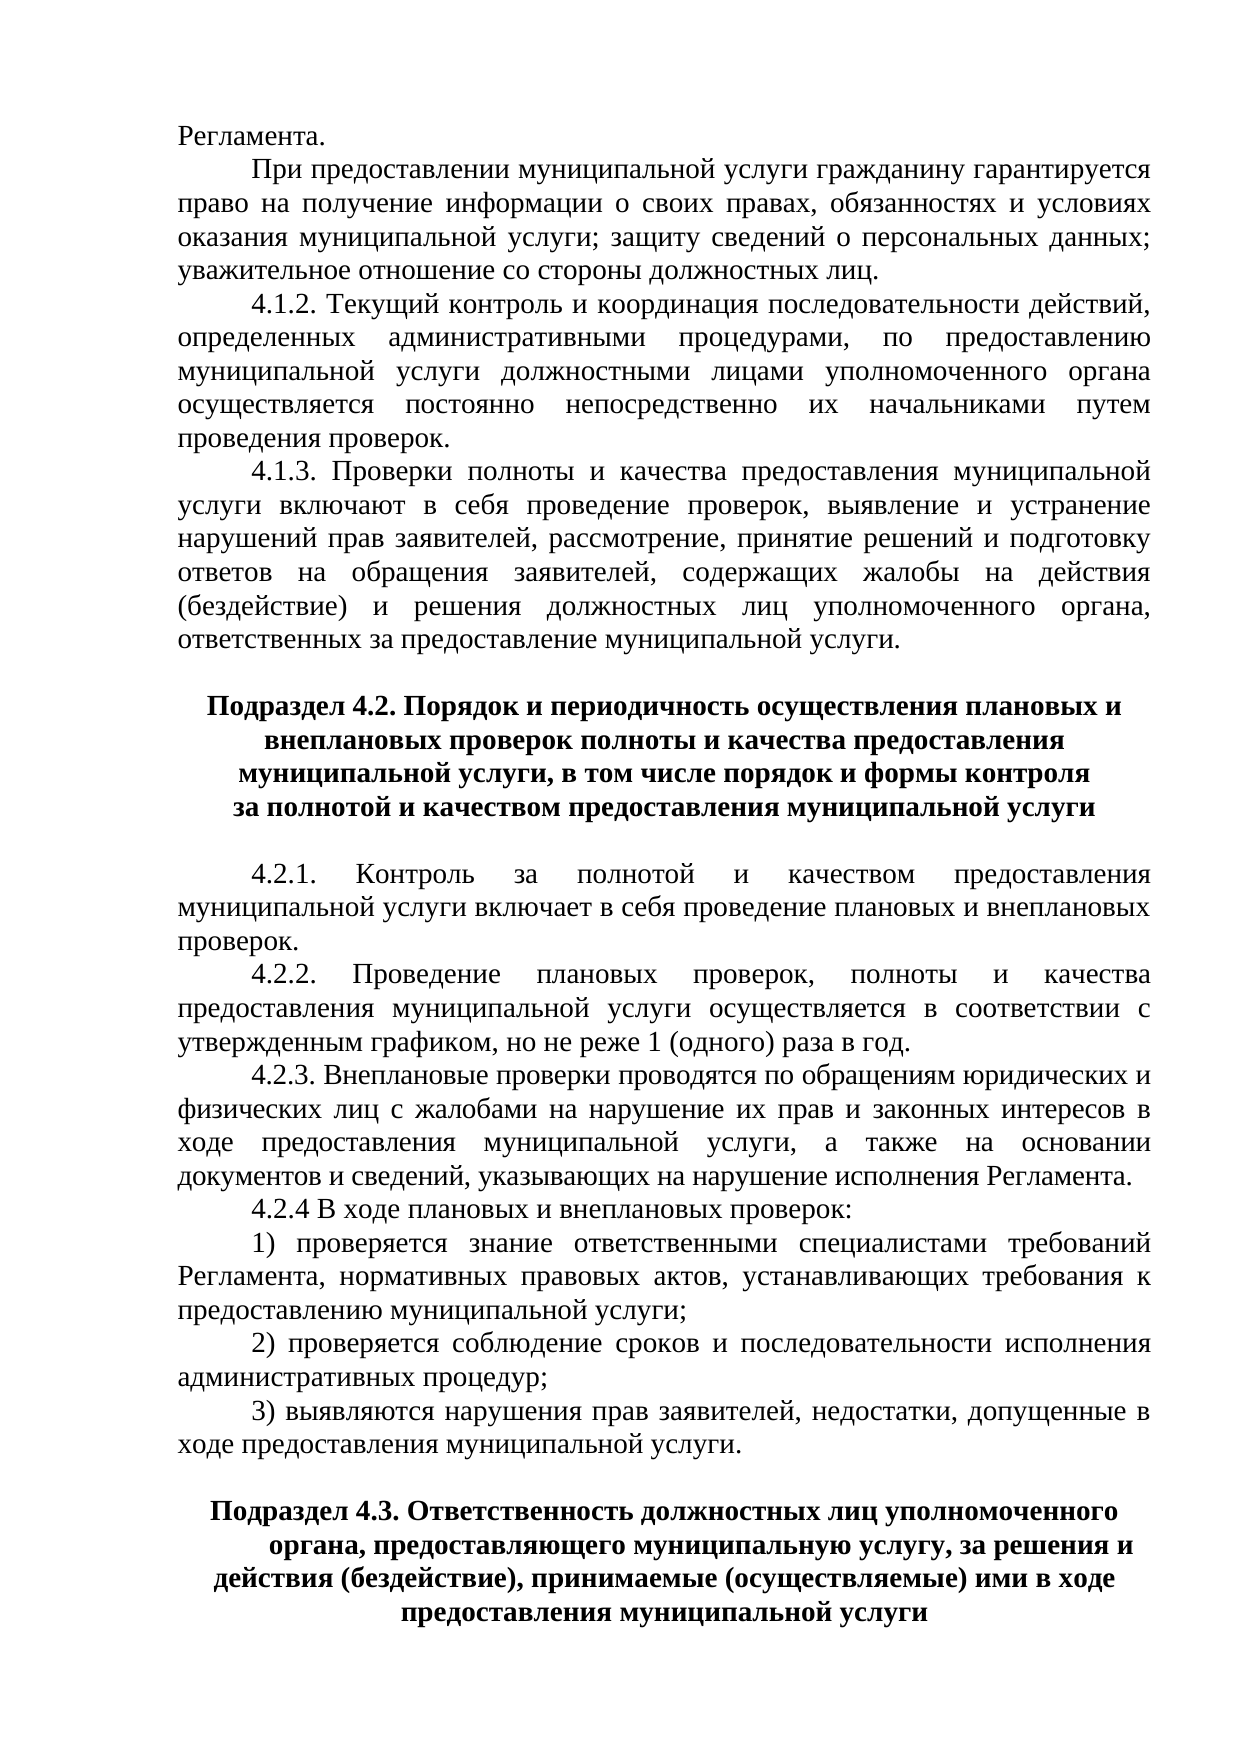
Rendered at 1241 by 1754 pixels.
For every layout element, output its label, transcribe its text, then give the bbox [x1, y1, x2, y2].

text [177, 118, 1152, 152]
text 4.2.4 В ходе плановых и внеплановых проверок: [177, 1191, 1152, 1225]
text 4.1.3. Проверки полноты и качества предоставления муниципальной услуги включают в себя проведение проверок, выявление и устранение нарушений прав заявителей, рассмотрение, принятие решений и подготовку ответов на обращения заявителей, содержащих жалобы на действия (бездействие) и решения должностных лиц уполномоченного органа, ответственных за предоставление муниципальной услуги. [177, 453, 1152, 655]
text 4.2.2. Проведение плановых проверок, полноты и качества предоставления муниципальной услуги осуществляется в соответствии с утвержденным графиком, но не реже 1 (одного) раза в год. [177, 957, 1152, 1057]
text Подраздел 4.3. Ответственность должностных лиц уполномоченного [177, 1493, 1152, 1527]
text 4.2.3. Внеплановые проверки проводятся по обращениям юридических и физических лиц с жалобами на нарушение их прав и законных интересов в ходе предоставления муниципальной услуги, а также на основании документов и сведений, указывающих на нарушение исполнения Регламента. [177, 1057, 1152, 1191]
text муниципальной услуги, в том числе порядок и формы контроля [177, 755, 1152, 789]
text внеплановых проверок полноты и качества предоставления [177, 722, 1152, 755]
text органа, предоставляющего муниципальную услугу, за решения и действия (бездействие), принимаемые (осуществляемые) ими в ходе предоставления муниципальной услуги [177, 1527, 1152, 1627]
text 3) выявляются нарушения прав заявителей, недостатки, допущенные в ходе предоставления муниципальной услуги. [177, 1393, 1152, 1460]
text 4.2.1. Контроль за полнотой и качеством предоставления муниципальной услуги включает в себя проведение плановых и внеплановых проверок. [177, 856, 1152, 957]
text Подраздел 4.2. Порядок и периодичность осуществления плановых и [177, 688, 1152, 722]
text 1) проверяется знание ответственными специалистами требований Регламента, нормативных правовых актов, устанавливающих требования к предоставлению муниципальной услуги; [177, 1225, 1152, 1326]
text 2) проверяется соблюдение сроков и последовательности исполнения административных процедур; [177, 1326, 1152, 1393]
text При предоставлении муниципальной услуги гражданину гарантируется право на получение информации о своих правах, обязанностях и условиях оказания муниципальной услуги; защиту сведений о персональных данных; уважительное отношение со стороны должностных лиц. [177, 152, 1152, 286]
text 4.1.2. Текущий контроль и координация последовательности действий, определенных административными процедурами, по предоставлению муниципальной услуги должностными лицами уполномоченного органа осуществляется постоянно непосредственно их начальниками путем проведения проверок. [177, 286, 1152, 453]
text за полнотой и качеством предоставления муниципальной услуги [177, 789, 1152, 822]
